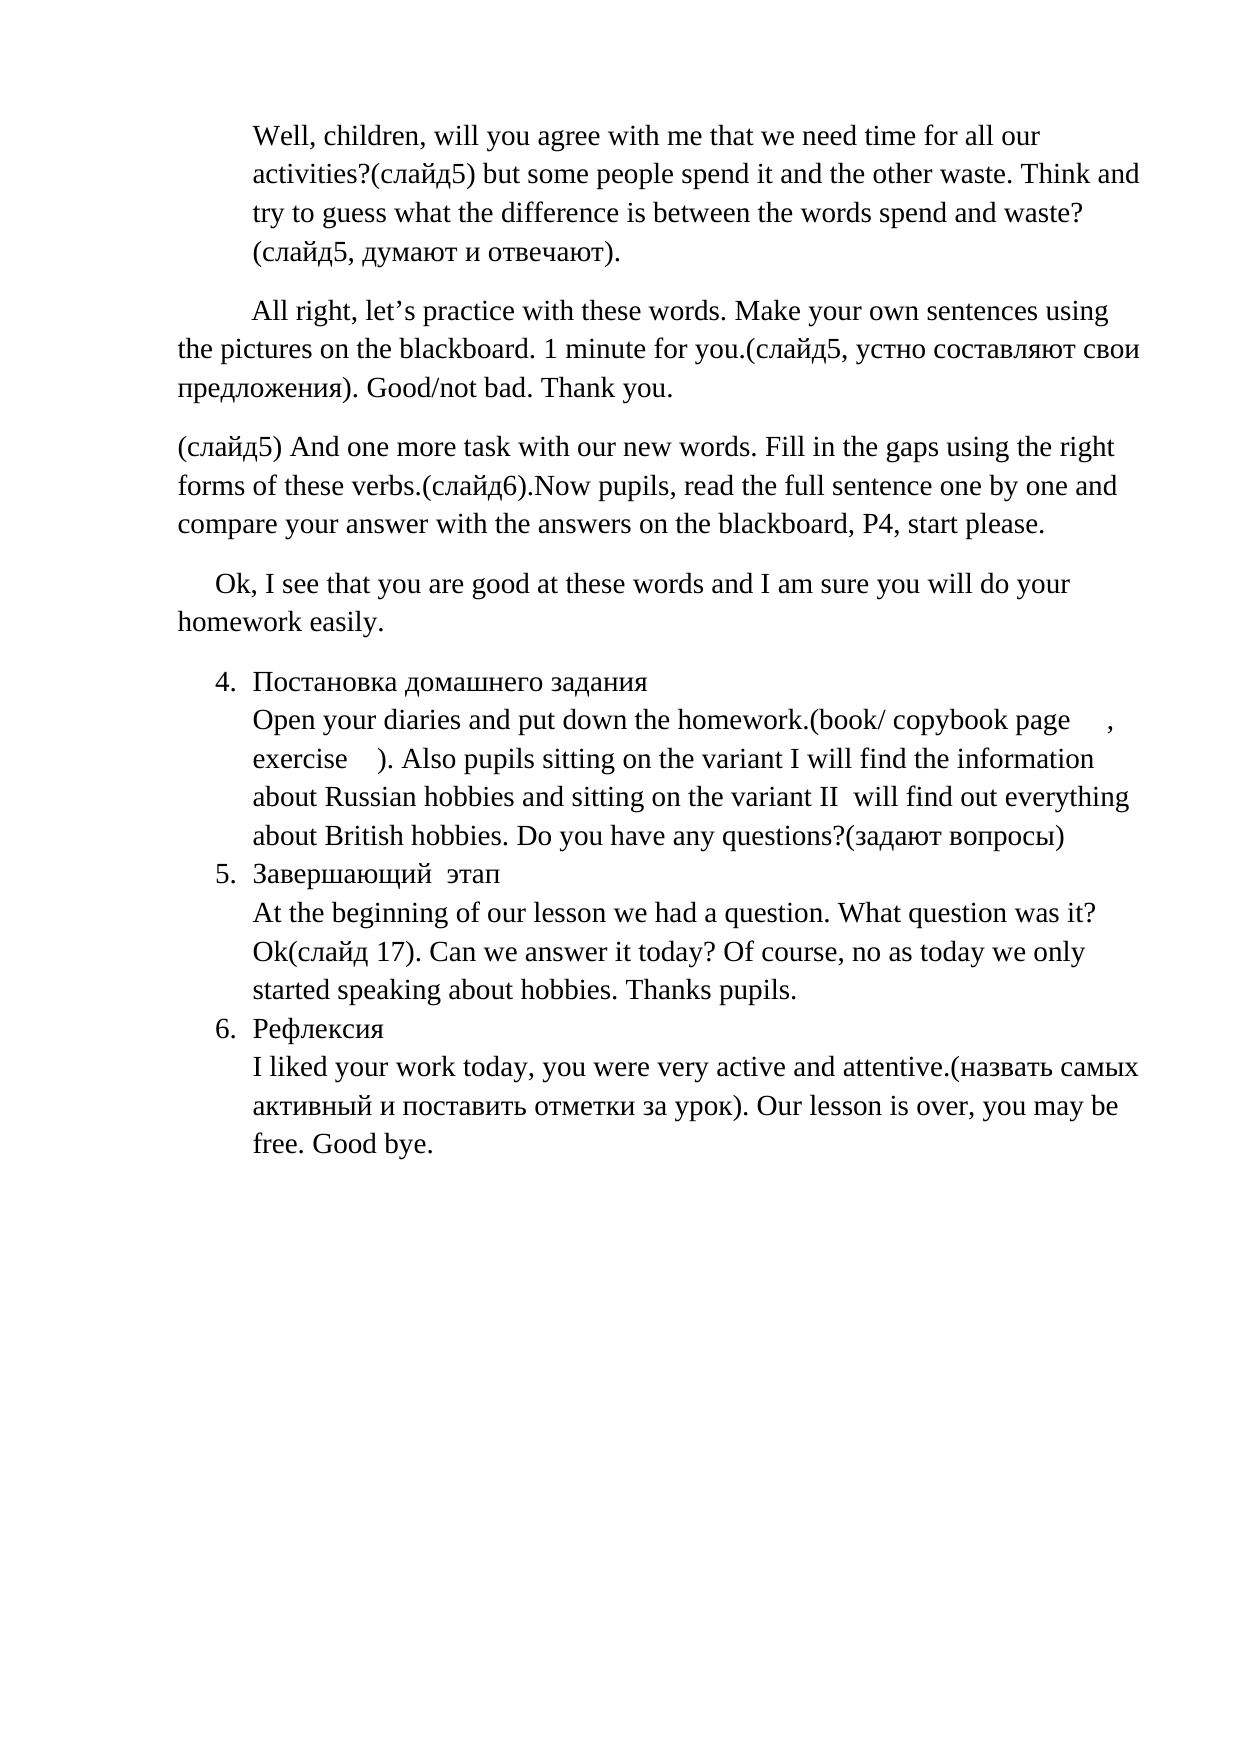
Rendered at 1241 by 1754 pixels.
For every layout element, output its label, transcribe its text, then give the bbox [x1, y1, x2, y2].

text Ok, I see that you are good at these words and I am sure you will do your homework easily. [177, 566, 1152, 638]
list I liked your work today, you were very active and attentive.(назвать самых активный и поставить отметки за урок). Our lesson is over, you may be free. Good bye. [252, 1049, 1152, 1160]
list Завершающий этап [215, 857, 1152, 890]
text (слайд5) And one more task with our new words. Fill in the gaps using the right forms of these verbs.(слайд6).Now pupils, read the full sentence one by one and compare your answer with the answers on the blackboard, P4, start please. [177, 429, 1152, 540]
list Рефлексия [215, 1011, 1152, 1044]
list Open your diaries and put down the homework.(book/ copybook page , exercise ). Also pupils sitting on the variant I will find the information about Russian hobbies and sitting on the variant II will find out everything about British hobbies. Do you have any questions?(задают вопросы) [252, 702, 1152, 852]
list Well, children, will you agree with me that we need time for all our activities?(слайд5) but some people spend it and the other waste. Think and try to guess what the difference is between the words spend and waste?(слайд5, думают и отвечают). [252, 118, 1152, 267]
list At the beginning of our lesson we had a question. What question was it? Ok(слайд 17). Can we answer it today? Of course, no as today we only started speaking about hobbies. Thanks pupils. [252, 895, 1152, 1006]
text All right, let’s practice with these words. Make your own sentences using the pictures on the blackboard. 1 minute for you.(слайд5, устно составляют свои предложения). Good/not bad. Thank you. [177, 293, 1152, 404]
list Постановка домашнего задания [215, 664, 1152, 697]
